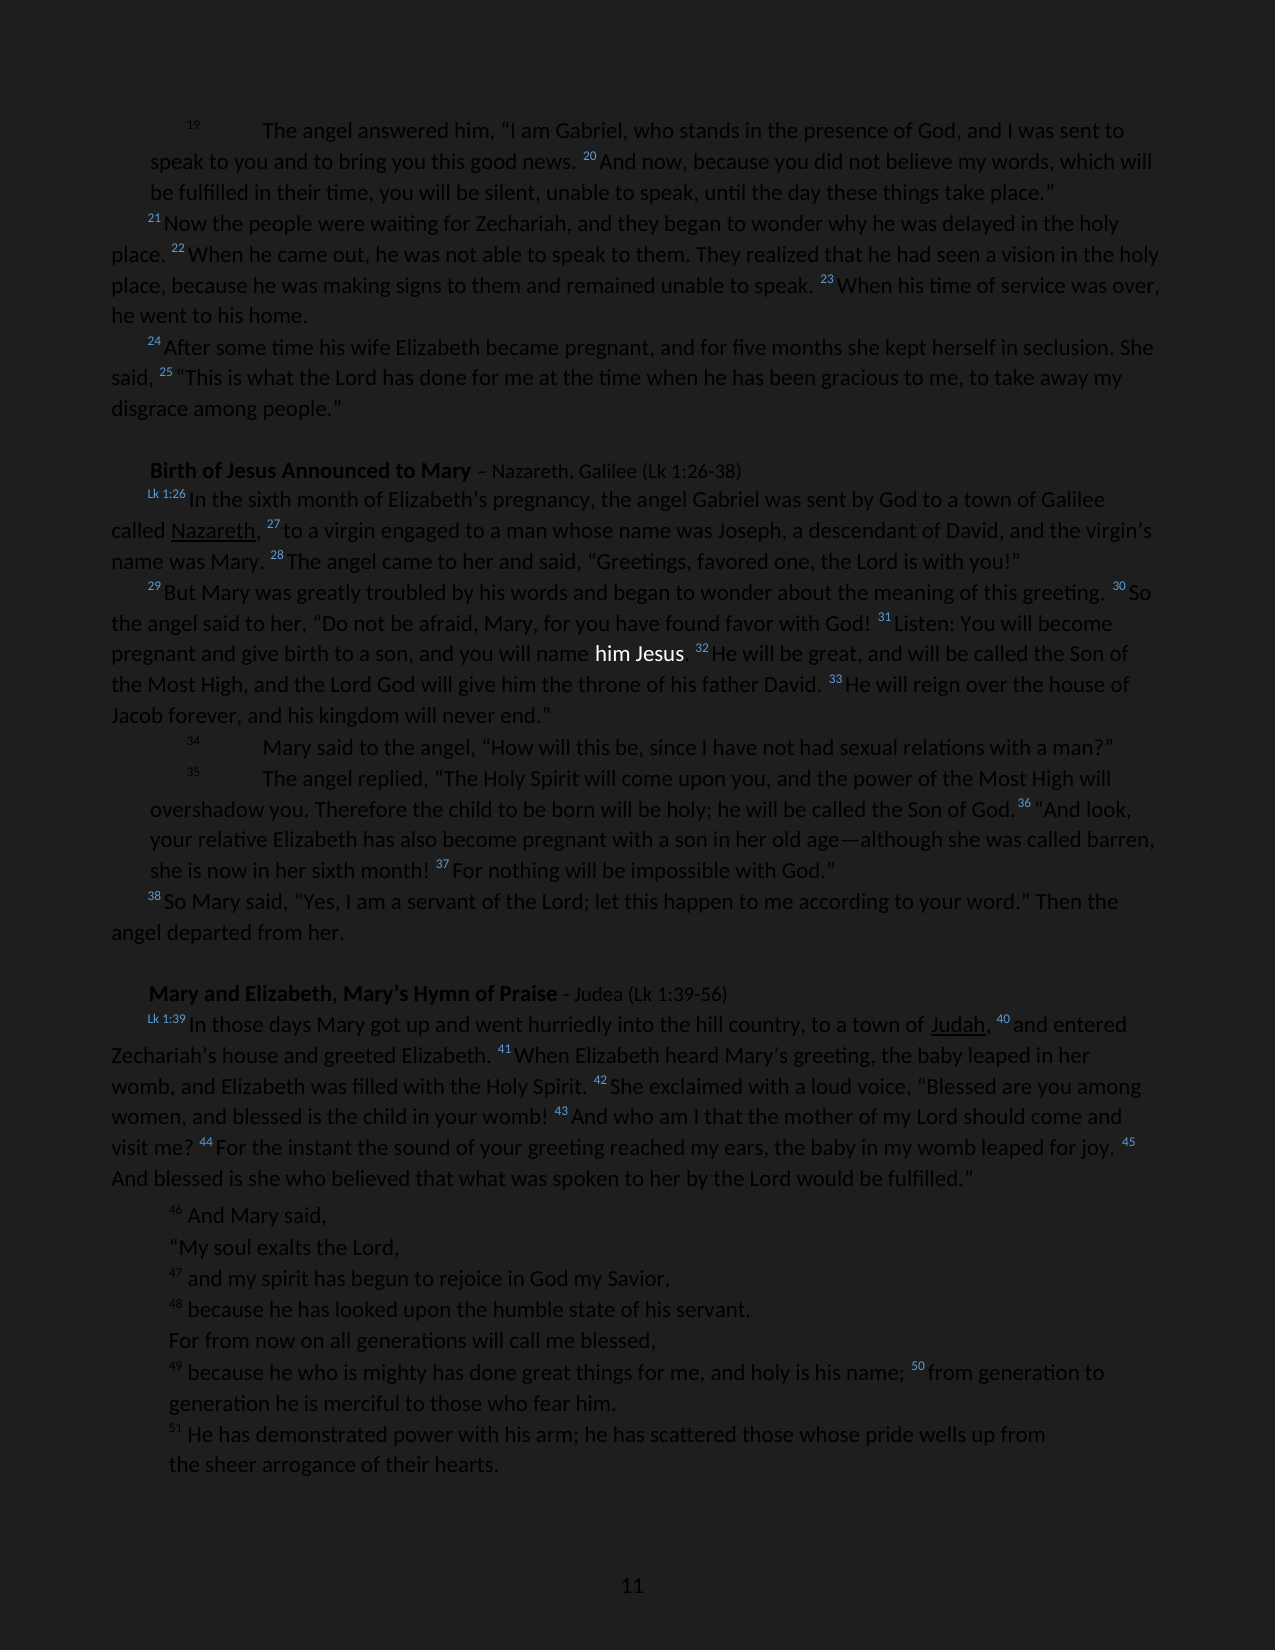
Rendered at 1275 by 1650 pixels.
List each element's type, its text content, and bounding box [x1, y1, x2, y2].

text 29 But Mary was greatly troubled by his words and began to wonder about the meaning of this greeting. 30 So the angel said to her, “Do not be afraid, Mary, for you have found favor with God! 31 Listen: You will become pregnant and give birth to a son, and you will name him Jesus. 32 He will be great, and will be called the Son of the Most High, and the Lord God will give him the throne of his father David. 33 He will reign over the house of [111, 578, 1161, 698]
text Mary and Elizabeth, Mary’s Hymn of Praise - Judea (Lk 1:39-56) [148, 979, 1163, 1008]
list The angel replied, “The Holy Spirit will come upon you, and the power of the Most High will overshadow you. Therefore the child to be born will be holy; he will be called the Son of God.36 “And look, your relative Elizabeth has also become pregnant with a son in her old age—although she was called barren, she is now in her sixth month! 37 For nothing will be impossible with God.” [150, 764, 1161, 884]
list Mary said to the angel, “How will this be, since I have not had sexual relations with a man?” [150, 733, 1161, 761]
text Lk 1:26 In the sixth month of Elizabeth’s pregnancy, the angel Gabriel was sent by God to a town of Galilee called Nazareth, 27 to a virgin engaged to a man whose name was Joseph, a descendant of David, and the virgin’s name was Mary. 28 The angel came to her and said, “Greetings, favored one, the Lord is with you!” [111, 485, 1161, 575]
text Birth of Jesus Announced to Mary – Nazareth, Galilee (Lk 1:26-38) [150, 456, 1163, 484]
list The angel answered him, “I am Gabriel, who stands in the presence of God, and I was sent to speak to you and to bring you this good news. 20 And now, because you did not believe my words, which will be fulfilled in their time, you will be silent, unable to speak, until the day these things take place.” [150, 117, 1161, 206]
list and my spirit has begun to rejoice in God my Savior, [169, 1264, 1161, 1292]
text Jacob forever, and his kingdom will never end.” [111, 701, 1161, 729]
text 21 Now the people were waiting for Zechariah, and they began to wonder why he was delayed in the holy place. 22 When he came out, he was not able to speak to them. They realized that he had seen a vision in the holy place, because he was making signs to them and remained unable to speak. 23 When his time of service was over, he went to his home. [111, 209, 1161, 329]
text “My soul exalts the Lord, [169, 1233, 1161, 1261]
list And Mary said, [169, 1202, 1161, 1230]
list because he has looked upon the humble state of his servant. [169, 1295, 1161, 1323]
list He has demonstrated power with his arm; he has scattered those whose pride wells up from the sheer arrogance of their hearts. [169, 1420, 1059, 1479]
text 38 So Mary said, “Yes, I am a servant of the Lord; let this happen to me according to your word.” Then the angel departed from her. [111, 887, 1161, 946]
text Lk 1:39 In those days Mary got up and went hurriedly into the hill country, to a town of Judah, 40 and entered Zechariah’s house and greeted Elizabeth. 41 When Elizabeth heard Mary’s greeting, the baby leaped in her womb, and Elizabeth was filled with the Holy Spirit. 42 She exclaimed with a loud voice, “Blessed are you among women, and blessed is the child in your womb! 43 And who am I that the mother of my Lord should come and visit me? 44 For the instant the sound of your greeting reached my ears, the baby in my womb leaped for joy. 45 And blessed is she who believed that what was spoken to her by the Lord would be fulfilled.” [111, 1010, 1146, 1192]
text For from now on all generations will call me blessed, [169, 1327, 1161, 1355]
text 24 After some time his wife Elizabeth became pregnant, and for five months she kept herself in seclusion. She said, 25 “This is what the Lord has done for me at the time when he has been gracious to me, to take away my disgrace among people.” [111, 333, 1161, 422]
list because he who is mighty has done great things for me, and holy is his name; 50 from generation to generation he is merciful to those who fear him. [169, 1358, 1161, 1417]
